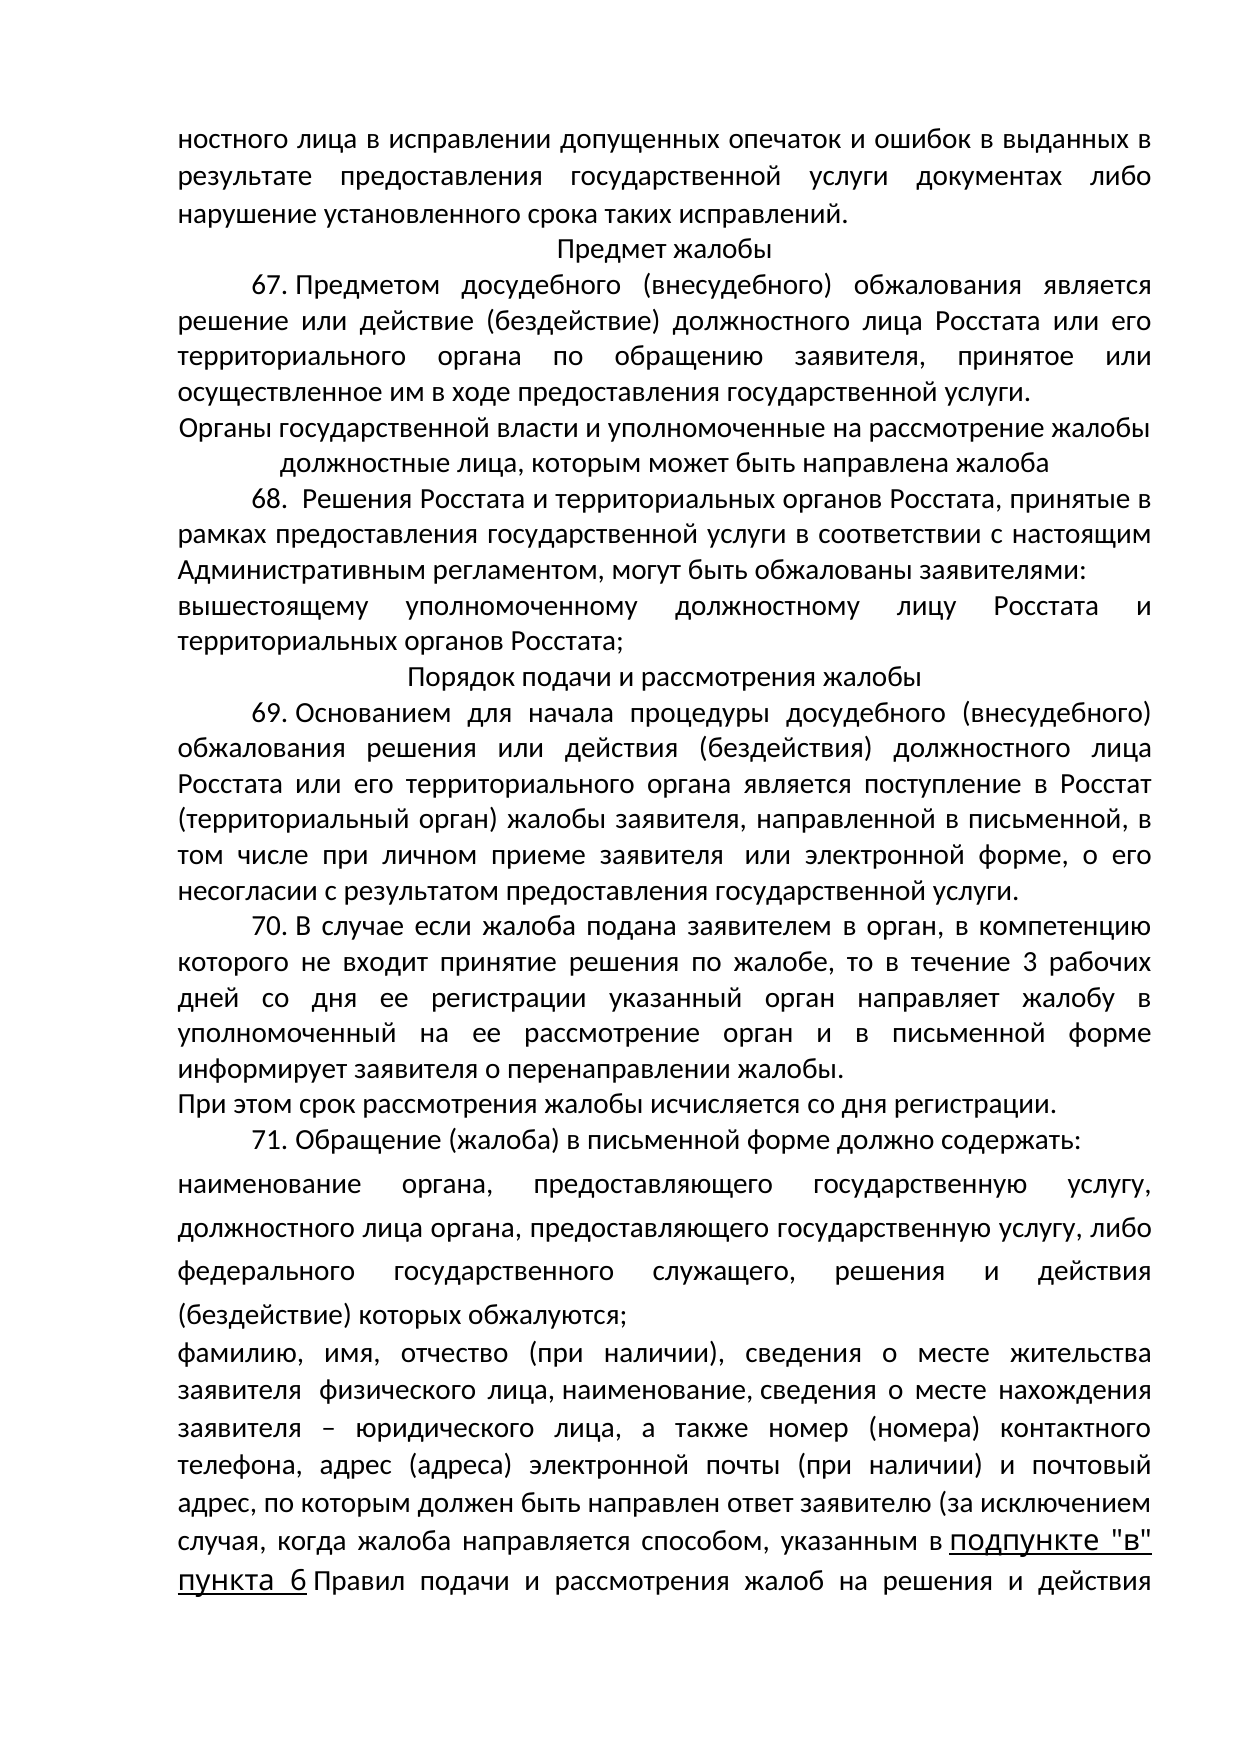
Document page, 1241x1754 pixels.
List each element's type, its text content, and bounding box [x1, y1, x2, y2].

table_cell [166, 118, 1163, 231]
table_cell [166, 1332, 1163, 1599]
table_cell вышестоящему уполномоченному должностному лицу Росстата и территориальных органов Росстата; [166, 587, 1163, 658]
table_cell 71. Обращение (жалоба) в письменной форме должно содержать: [166, 1121, 1163, 1157]
table_cell 69. Основанием для начала процедуры досудебного (внесудебного) обжалования решения или действия (бездействия) должностного лица Росстата или его территориального органа является поступление в Росстат (территориальный орган) жалобы заявителя, направленной в письменной, в том числе при личном приеме заявителя или электронной форме, о его несогласии с результатом предоставления государственной услуги. [166, 694, 1163, 907]
table_cell наименование органа, предоставляющего государственную услугу, должностного лица органа, предоставляющего государственную услугу, либо федерального государственного служащего, решения и действия (бездействие) которых обжалуются; [166, 1157, 1163, 1332]
table_cell Органы государственной власти и уполномоченные на рассмотрение жалобы должностные лица, которым может быть направлена жалоба [166, 409, 1163, 480]
table_cell 67. Предметом досудебного (внесудебного) обжалования является решение или действие (бездействие) должностного лица Росстата или его территориального органа по обращению заявителя, принятое или осуществленное им в ходе предоставления государственной услуги. [166, 266, 1163, 409]
table_cell 70. В случае если жалоба подана заявителем в орган, в компетенцию которого не входит принятие решения по жалобе, то в течение 3 рабочих дней со дня ее регистрации указанный орган направляет жалобу в уполномоченный на ее рассмотрение орган и в письменной форме информирует заявителя о перенаправлении жалобы. [166, 908, 1163, 1086]
table_cell Предмет жалобы [166, 231, 1163, 266]
table_cell 68. Решения Росстата и территориальных органов Росстата, принятые в рамках предоставления государственной услуги в соответствии с настоящим Административным регламентом, могут быть обжалованы заявителями: [166, 480, 1163, 587]
table_cell При этом срок рассмотрения жалобы исчисляется со дня регистрации. [166, 1086, 1163, 1121]
table_cell Порядок подачи и рассмотрения жалобы [166, 658, 1163, 694]
